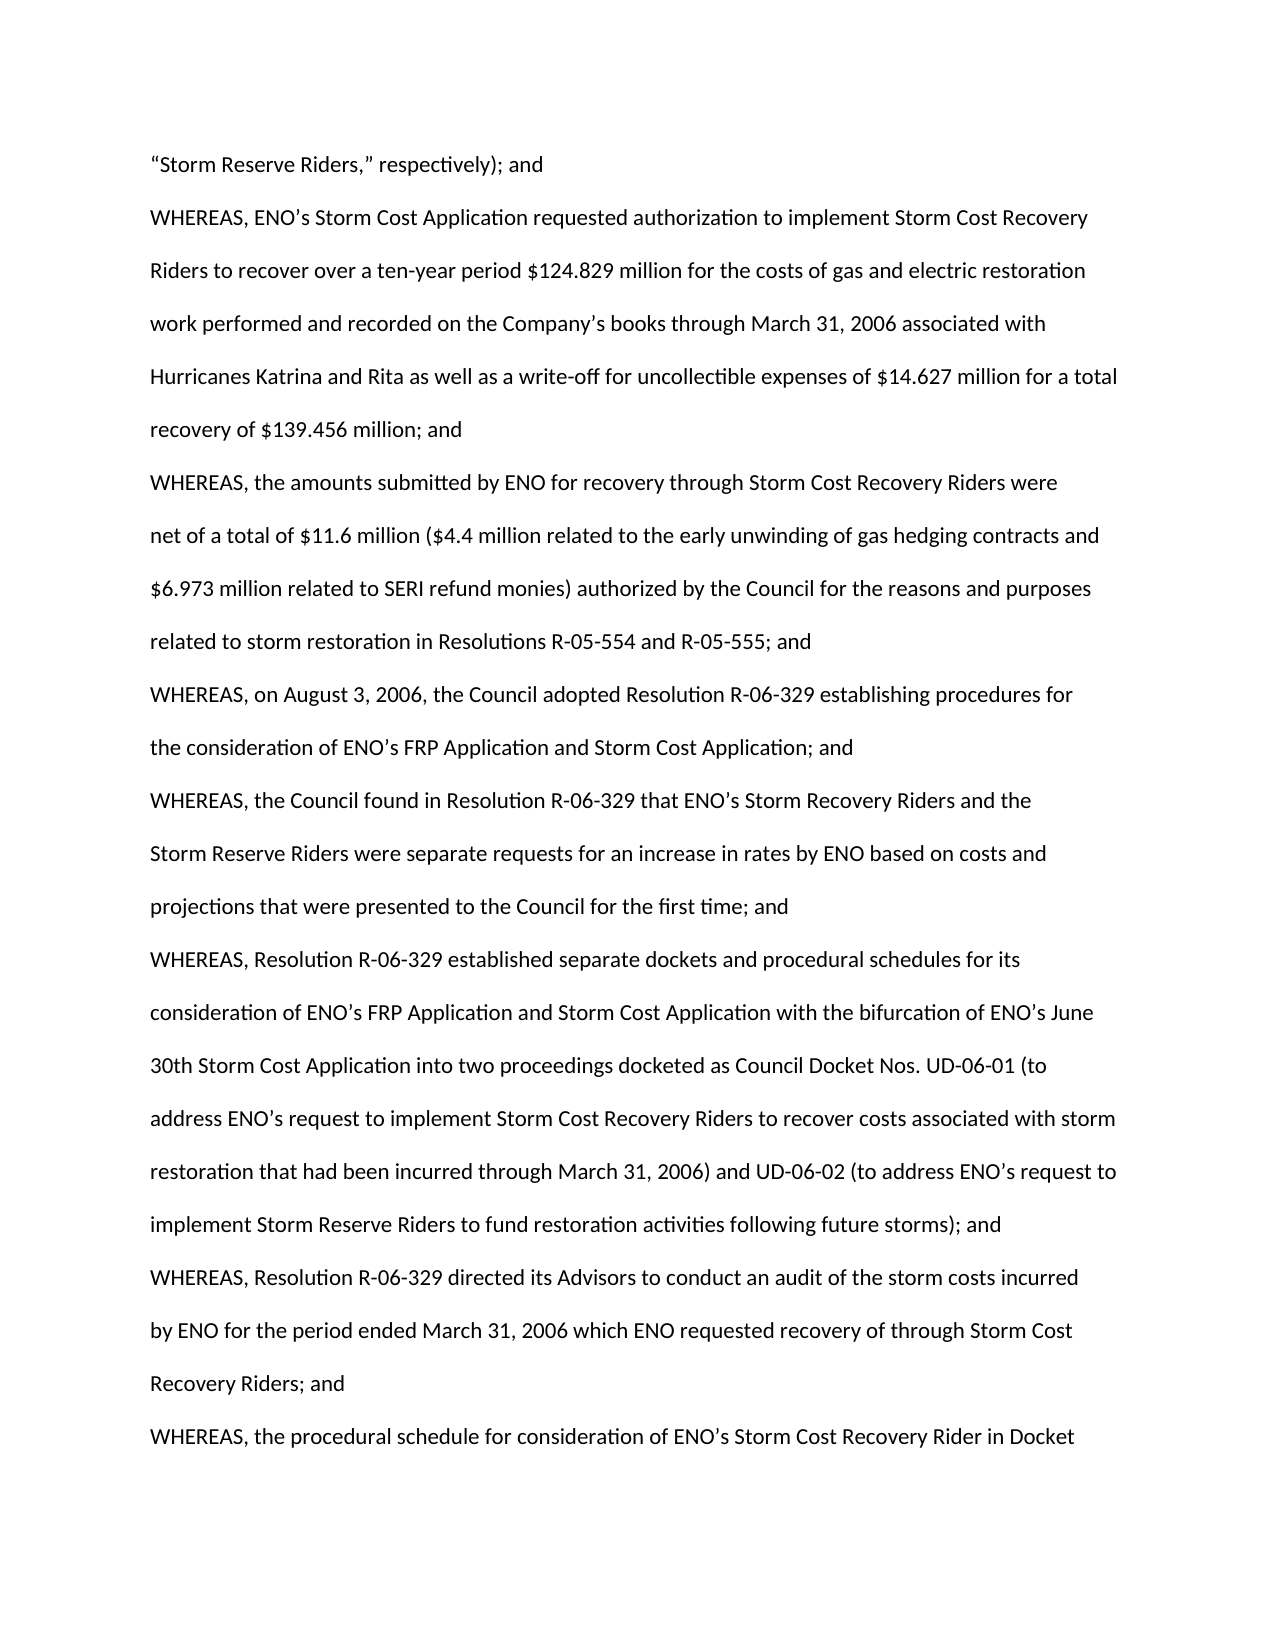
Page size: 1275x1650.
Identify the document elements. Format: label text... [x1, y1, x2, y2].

text WHEREAS, ENO’s Storm Cost Application requested authorization to implement Storm Cost Recovery [150, 203, 1125, 231]
text WHEREAS, the Council found in Resolution R-06-329 that ENO’s Storm Recovery Riders and the [150, 786, 1125, 814]
text implement Storm Reserve Riders to fund restoration activities following future storms); and [150, 1210, 1125, 1238]
text “Storm Reserve Riders,” respectively); and [150, 150, 1125, 178]
text WHEREAS, the procedural schedule for consideration of ENO’s Storm Cost Recovery Rider in Docket [150, 1422, 1125, 1451]
text 30th Storm Cost Application into two proceedings docketed as Council Docket Nos. UD-06-01 (to [150, 1051, 1125, 1079]
text restoration that had been incurred through March 31, 2006) and UD-06-02 (to address ENO’s request to [150, 1157, 1125, 1185]
text consideration of ENO’s FRP Application and Storm Cost Application with the bifurcation of ENO’s June [150, 998, 1125, 1026]
text WHEREAS, on August 3, 2006, the Council adopted Resolution R-06-329 establishing procedures for [150, 680, 1125, 708]
text the consideration of ENO’s FRP Application and Storm Cost Application; and [150, 733, 1125, 761]
text WHEREAS, Resolution R-06-329 established separate dockets and procedural schedules for its [150, 945, 1125, 973]
text Hurricanes Katrina and Rita as well as a write-off for uncollectible expenses of $14.627 million for a total [150, 362, 1125, 390]
text related to storm restoration in Resolutions R-05-554 and R-05-555; and [150, 627, 1125, 655]
text $6.973 million related to SERI refund monies) authorized by the Council for the reasons and purposes [150, 574, 1125, 602]
text work performed and recorded on the Company’s books through March 31, 2006 associated with [150, 309, 1125, 337]
text Riders to recover over a ten-year period $124.829 million for the costs of gas and electric restoration [150, 256, 1125, 284]
text Recovery Riders; and [150, 1369, 1125, 1397]
text WHEREAS, Resolution R-06-329 directed its Advisors to conduct an audit of the storm costs incurred [150, 1263, 1125, 1291]
text net of a total of $11.6 million ($4.4 million related to the early unwinding of gas hedging contracts and [150, 521, 1125, 549]
text recovery of $139.456 million; and [150, 415, 1125, 443]
text address ENO’s request to implement Storm Cost Recovery Riders to recover costs associated with storm [150, 1104, 1125, 1132]
text WHEREAS, the amounts submitted by ENO for recovery through Storm Cost Recovery Riders were [150, 468, 1125, 496]
text by ENO for the period ended March 31, 2006 which ENO requested recovery of through Storm Cost [150, 1316, 1125, 1344]
text projections that were presented to the Council for the first time; and [150, 892, 1125, 920]
text Storm Reserve Riders were separate requests for an increase in rates by ENO based on costs and [150, 839, 1125, 867]
